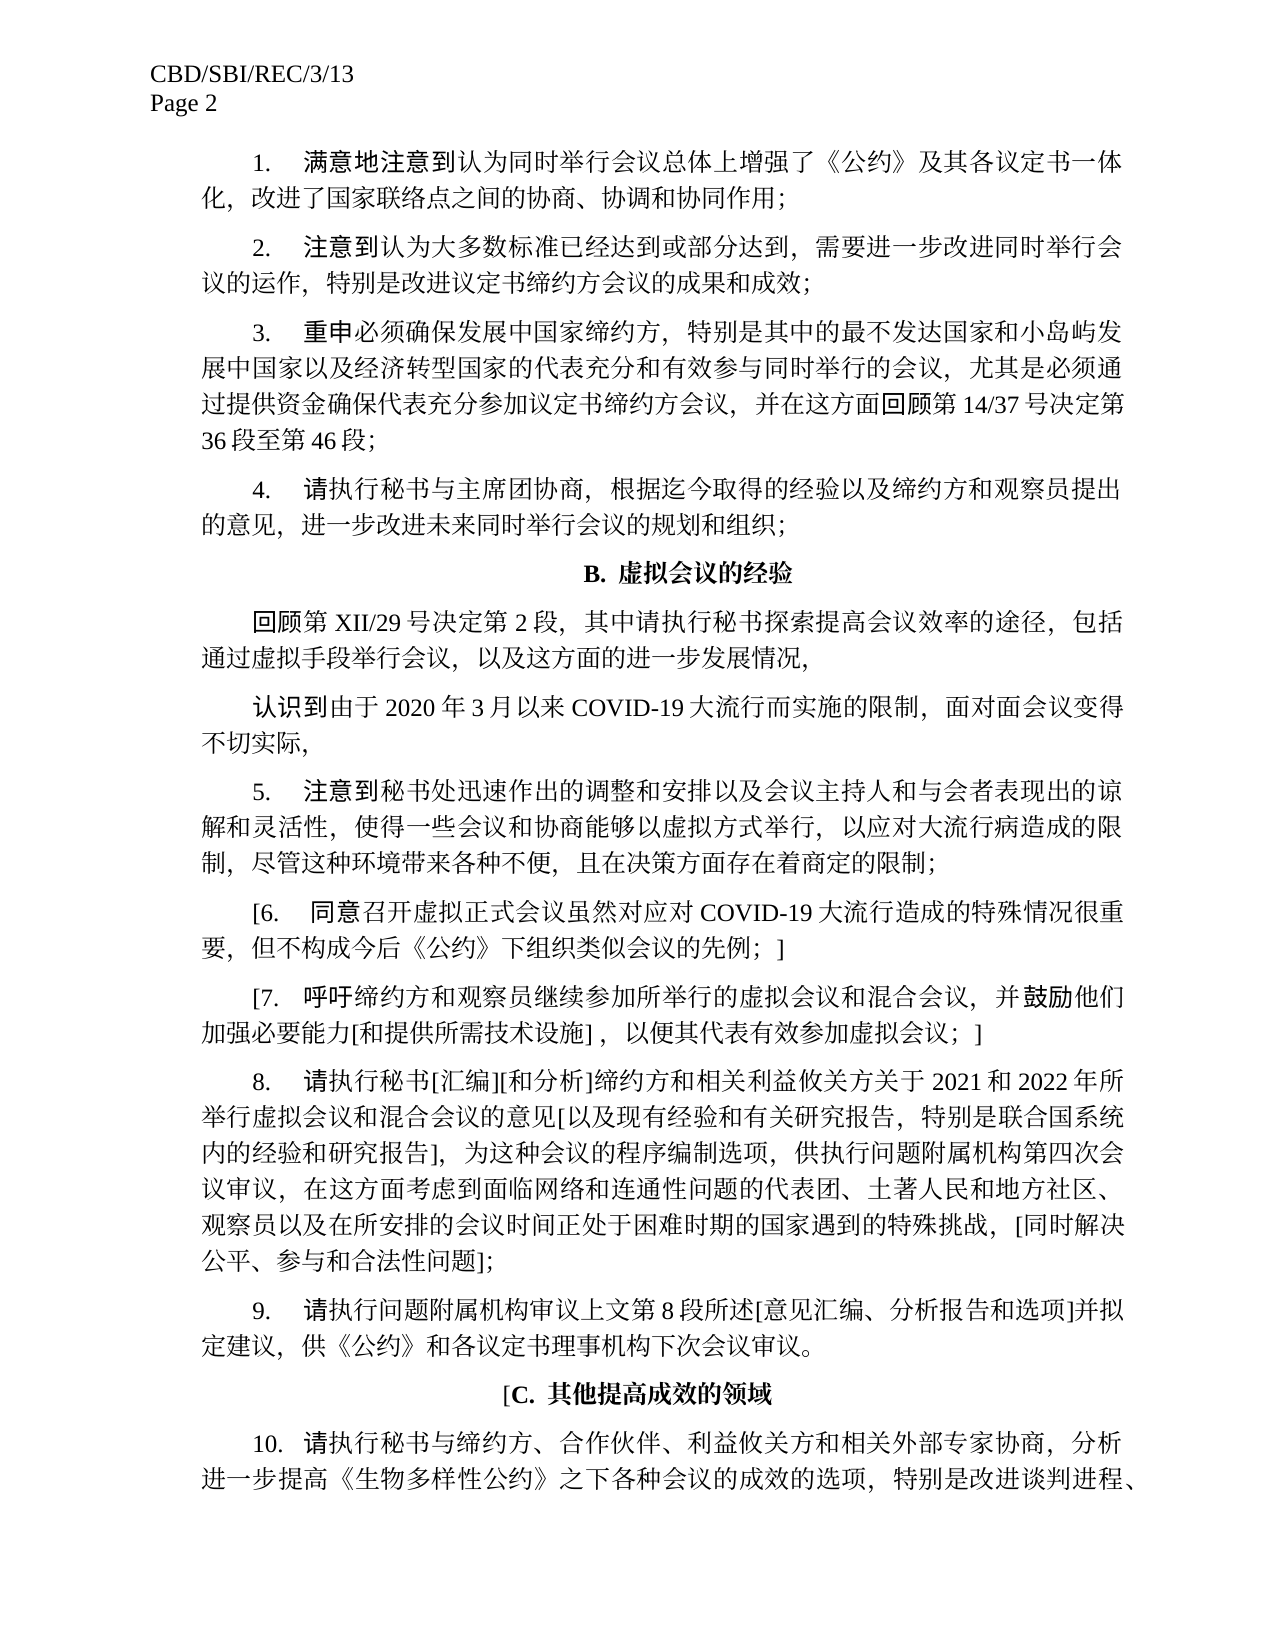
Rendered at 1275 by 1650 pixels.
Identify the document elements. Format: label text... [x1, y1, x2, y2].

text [201, 1423, 1125, 1495]
list 注意到秘书处迅速作出的调整和安排以及会议主持人和与会者表现出的谅解和灵活性，使得一些会议和协商能够以虚拟方式举行，以应对大流行病造成的限制，尽管这种环境带来各种不便，且在决策方面存在着商定的限制； [201, 772, 1125, 880]
text [6. 同意召开虚拟正式会议虽然对应对COVID-19大流行造成的特殊情况很重要，但不构成今后《公约》下组织类似会议的先例；] [201, 892, 1125, 964]
text 8. 请执行秘书[汇编][和分析]缔约方和相关利益攸关方关于2021和2022年所举行虚拟会议和混合会议的意见[以及现有经验和有关研究报告，特别是联合国系统内的经验和研究报告]，为这种会议的程序编制选项，供执行问题附属机构第四次会议审议，在这方面考虑到面临网络和连通性问题的代表团、土著人民和地方社区、观察员以及在所安排的会议时间正处于困难时期的国家遇到的特殊挑战，[同时解决公平、参与和合法性问题]； [201, 1062, 1125, 1278]
text 回顾第XII/29号决定第2段，其中请执行秘书探索提高会议效率的途径，包括通过虚拟手段举行会议，以及这方面的进一步发展情况， [201, 602, 1125, 674]
text [C. 其他提高成效的领域 [150, 1375, 1125, 1411]
text 认识到由于2020年3月以来COVID-19大流行而实施的限制，面对面会议变得不切实际， [201, 687, 1125, 759]
list 重申必须确保发展中国家缔约方，特别是其中的最不发达国家和小岛屿发展中国家以及经济转型国家的代表充分和有效参与同时举行的会议，尤其是必须通过提供资金确保代表充分参加议定书缔约方会议，并在这方面回顾第14/37号决定第36段至第46段； [201, 312, 1125, 457]
text B. 虚拟会议的经验 [201, 554, 1125, 590]
text [7. 呼吁缔约方和观察员继续参加所举行的虚拟会议和混合会议，并鼓励他们加强必要能力[和提供所需技术设施] ，以便其代表有效参加虚拟会议；] [201, 977, 1125, 1049]
list 满意地注意到认为同时举行会议总体上增强了《公约》及其各议定书一体化，改进了国家联络点之间的协商、协调和协同作用； [201, 143, 1125, 215]
list 请执行秘书与主席团协商，根据迄今取得的经验以及缔约方和观察员提出的意见，进一步改进未来同时举行会议的规划和组织； [201, 469, 1125, 541]
text 9. 请执行问题附属机构审议上文第8段所述[意见汇编、分析报告和选项]并拟定建议，供《公约》和各议定书理事机构下次会议审议。 [201, 1290, 1125, 1362]
list 注意到认为大多数标准已经达到或部分达到，需要进一步改进同时举行会议的运作，特别是改进议定书缔约方会议的成果和成效； [201, 228, 1125, 300]
